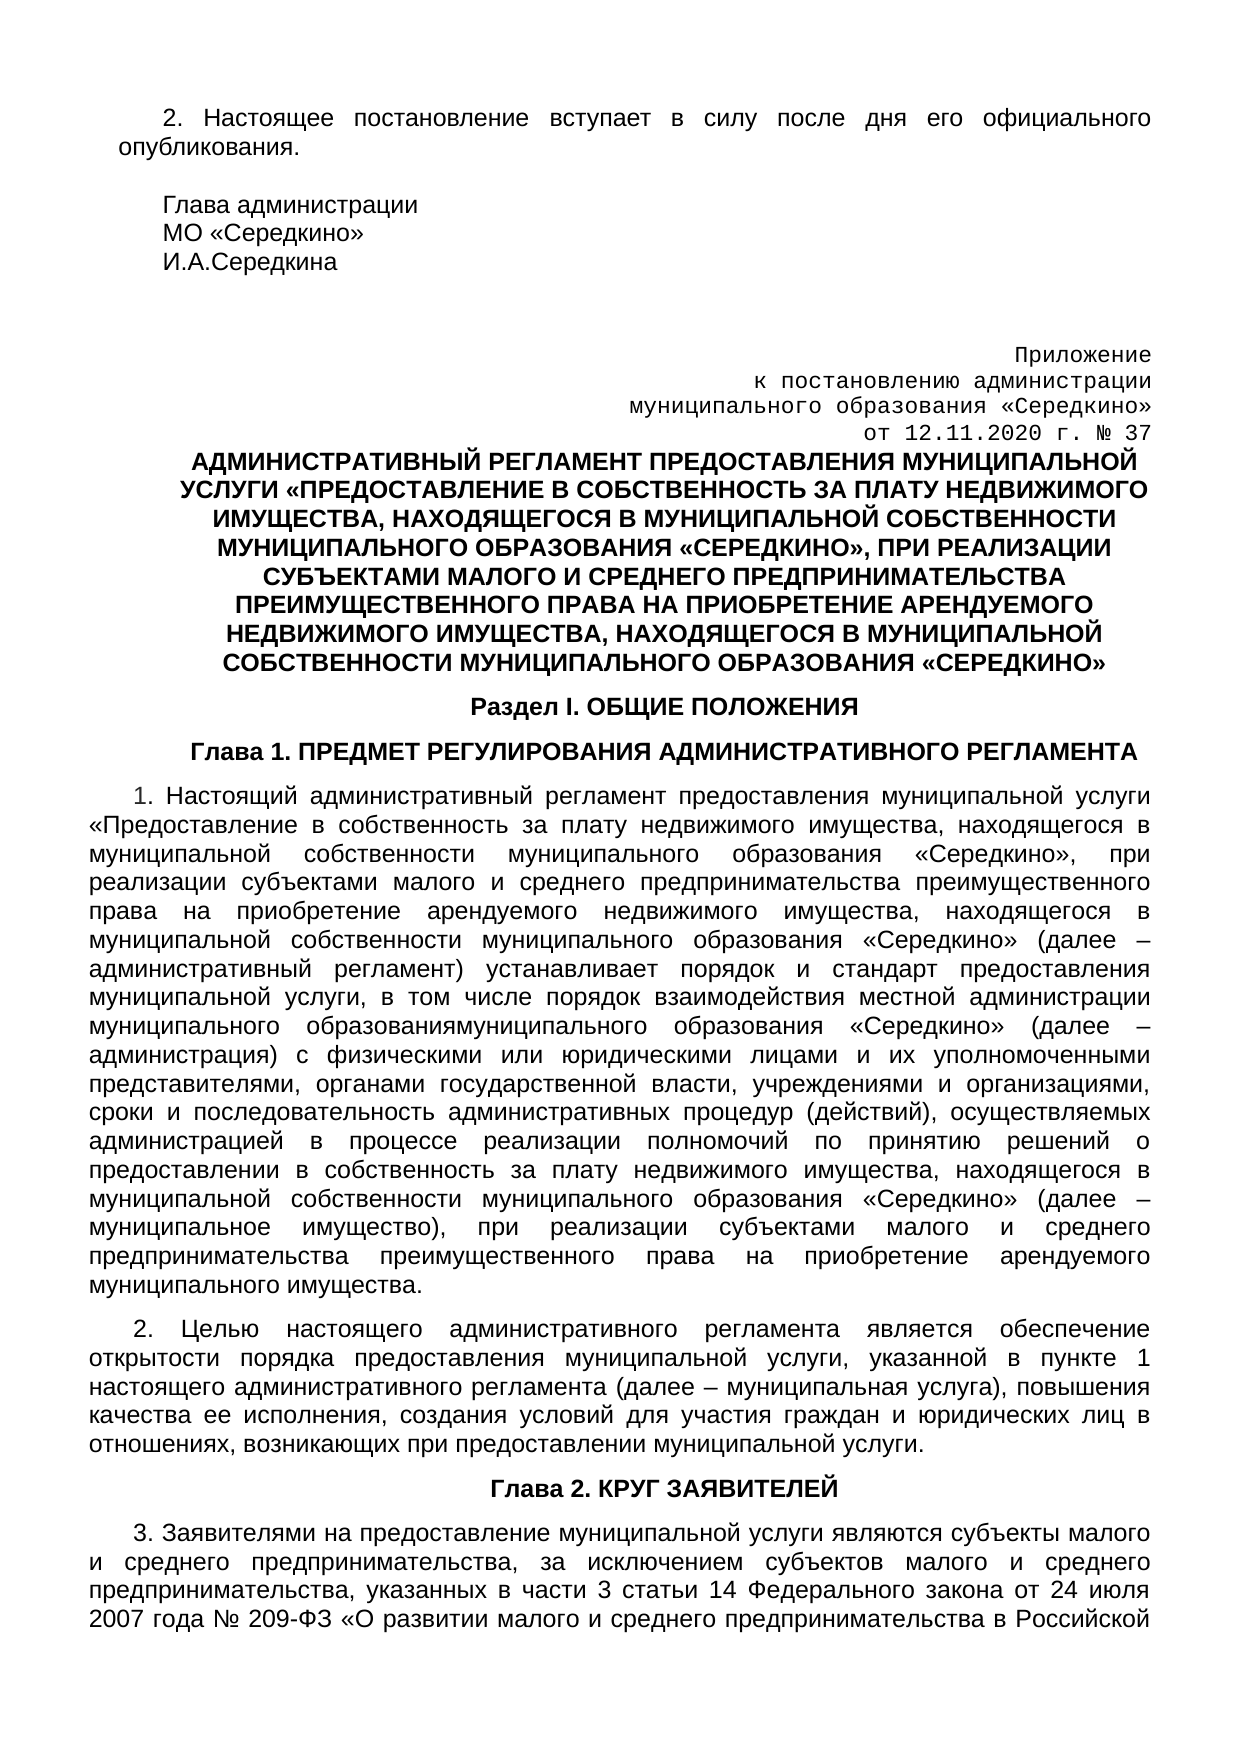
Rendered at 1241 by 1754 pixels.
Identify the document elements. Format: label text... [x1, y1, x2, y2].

text Раздел I. ОБЩИЕ ПОЛОЖЕНИЯ [177, 692, 1152, 721]
text к постановлению администрации [177, 369, 1152, 395]
text МО «Середкино» [118, 218, 1152, 247]
text 2. Настоящее постановление вступает в силу после дня его официального опубликования. [118, 103, 1152, 161]
text 2. Целью настоящего административного регламента является обеспечение открытости порядка предоставления муниципальной услуги, указанной в пункте 1 настоящего административного регламента (далее – муниципальная услуга), повышения качества ее исполнения, создания условий для участия граждан и юридических лиц в отношениях, возникающих при предоставлении муниципальной услуги. [88, 1314, 1152, 1458]
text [88, 1518, 1152, 1633]
text 1. Настоящий административный регламент предоставления муниципальной услуги «Предоставление в собственность за плату недвижимого имущества, находящегося в муниципальной собственности муниципального образования «Середкино», при реализации субъектами малого и среднего предпринимательства преимущественного права на приобретение арендуемого недвижимого имущества, находящегося в муниципальной собственности муниципального образования «Середкино» (далее – административный регламент) устанавливает порядок и стандарт предоставления муниципальной услуги, в том числе порядок взаимодействия местной администрации муниципального образованиямуниципального образования «Середкино» (далее – администрация) с физическими или юридическими лицами и их уполномоченными представителями, органами государственной власти, учреждениями и организациями, сроки и последовательность административных процедур (действий), осуществляемых администрацией в процессе реализации полномочий по принятию решений о предоставлении в собственность за плату недвижимого имущества, находящегося в муниципальной собственности муниципального образования «Середкино» (далее – муниципальное имущество), при реализации субъектами малого и среднего предпринимательства преимущественного права на приобретение арендуемого муниципального имущества. [88, 781, 1152, 1299]
text от 12.11.2020 г. № 37 [177, 421, 1152, 447]
text Глава 2. КРУГ ЗАЯВИТЕЛЕЙ [177, 1474, 1152, 1502]
text АДМИНИСТРАТИВНЫЙ РЕГЛАМЕНТ ПРЕДОСТАВЛЕНИЯ МУНИЦИПАЛЬНОЙ УСЛУГИ «ПРЕДОСТАВЛЕНИЕ В СОБСТВЕННОСТЬ ЗА ПЛАТУ НЕДВИЖИМОГО ИМУЩЕСТВА, НАХОДЯЩЕГОСЯ В МУНИЦИПАЛЬНОЙ СОБСТВЕННОСТИ МУНИЦИПАЛЬНОГО ОБРАЗОВАНИЯ «СЕРЕДКИНО», ПРИ РЕАЛИЗАЦИИ СУБЪЕКТАМИ МАЛОГО И СРЕДНЕГО ПРЕДПРИНИМАТЕЛЬСТВА ПРЕИМУЩЕСТВЕННОГО ПРАВА НА ПРИОБРЕТЕНИЕ АРЕНДУЕМОГО НЕДВИЖИМОГО ИМУЩЕСТВА, НАХОДЯЩЕГОСЯ В МУНИЦИПАЛЬНОЙ СОБСТВЕННОСТИ МУНИЦИПАЛЬНОГО ОБРАЗОВАНИЯ «СЕРЕДКИНО» [177, 447, 1152, 677]
text Глава 1. ПРЕДМЕТ РЕГУЛИРОВАНИЯ АДМИНИСТРАТИВНОГО РЕГЛАМЕНТА [177, 737, 1152, 766]
text муниципального образования «Середкино» [177, 395, 1152, 421]
text Приложение [177, 343, 1152, 369]
text И.А.Середкина [118, 247, 1152, 276]
text Глава администрации [118, 190, 1152, 218]
